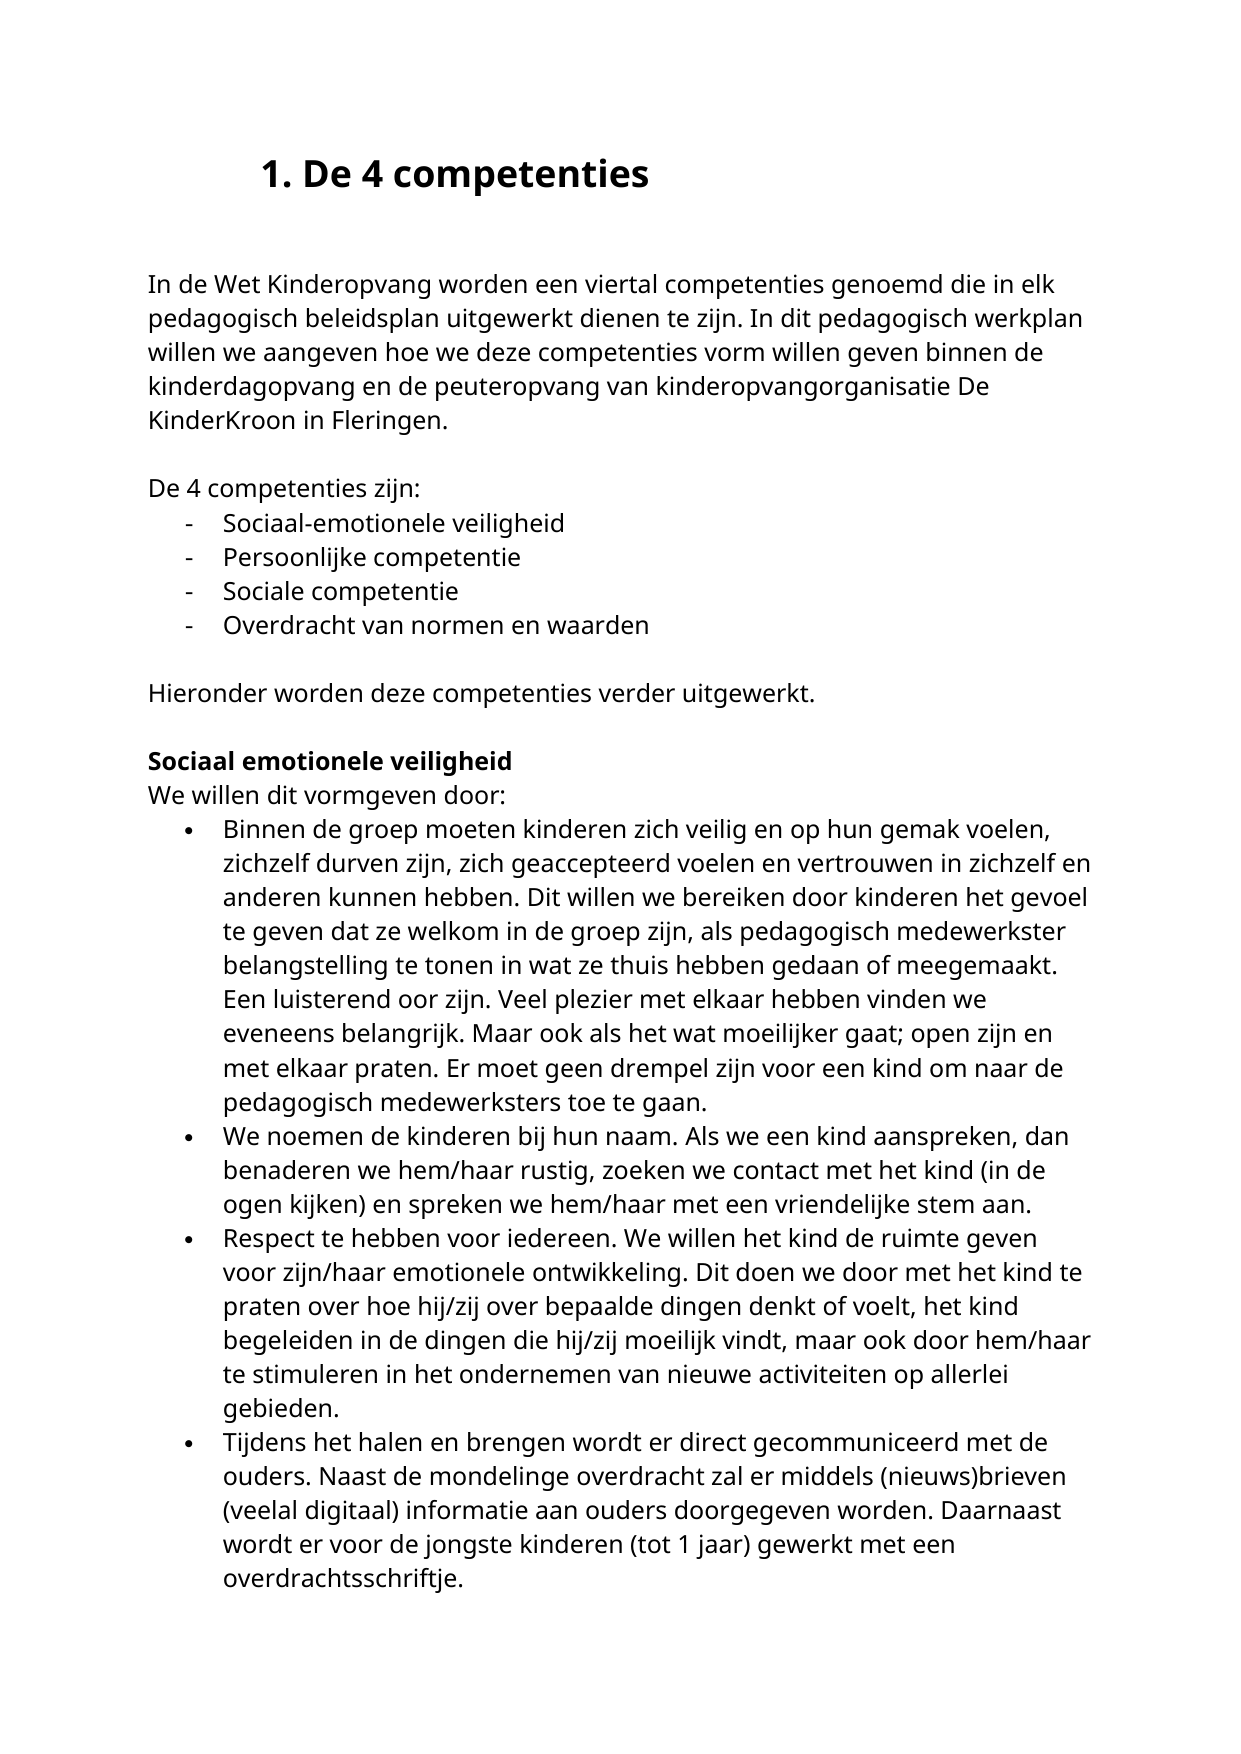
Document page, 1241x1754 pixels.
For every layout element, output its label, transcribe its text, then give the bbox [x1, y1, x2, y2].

list Binnen de groep moeten kinderen zich veilig en op hun gemak voelen, zichzelf durven zijn, zich geaccepteerd voelen en vertrouwen in zichzelf en anderen kunnen hebben. Dit willen we bereiken door kinderen het gevoel te geven dat ze welkom in de groep zijn, als pedagogisch medewerkster belangstelling te tonen in wat ze thuis hebben gedaan of meegemaakt. Een luisterend oor zijn. Veel plezier met elkaar hebben vinden we eveneens belangrijk. Maar ook als het wat moeilijker gaat; open zijn en met elkaar praten. Er moet geen drempel zijn voor een kind om naar de pedagogisch medewerksters toe te gaan. [185, 812, 1093, 1118]
text Sociaal emotionele veiligheid [148, 744, 1093, 778]
text We willen dit vormgeven door: [148, 778, 1093, 812]
list We noemen de kinderen bij hun naam. Als we een kind aanspreken, dan benaderen we hem/haar rustig, zoeken we contact met het kind (in de ogen kijken) en spreken we hem/haar met een vriendelijke stem aan. [185, 1118, 1093, 1221]
list Overdracht van normen en waarden [185, 607, 1093, 641]
list Tijdens het halen en brengen wordt er direct gecommuniceerd met de ouders. Naast de mondelinge overdracht zal er middels (nieuws)brieven (veelal digitaal) informatie aan ouders doorgegeven worden. Daarnaast wordt er voor de jongste kinderen (tot 1 jaar) gewerkt met een overdrachtsschriftje. [185, 1425, 1093, 1595]
list Sociaal-emotionele veiligheid [185, 505, 1093, 539]
list Respect te hebben voor iedereen. We willen het kind de ruimte geven voor zijn/haar emotionele ontwikkeling. Dit doen we door met het kind te praten over hoe hij/zij over bepaalde dingen denkt of voelt, het kind begeleiden in de dingen die hij/zij moeilijk vindt, maar ook door hem/haar te stimuleren in het ondernemen van nieuwe activiteiten op allerlei gebieden. [185, 1221, 1093, 1425]
list Sociale competentie [185, 573, 1093, 607]
text Hieronder worden deze competenties verder uitgewerkt. [148, 676, 1093, 709]
text 1. De 4 competenties [186, 148, 1093, 199]
text In de Wet Kinderopvang worden een viertal competenties genoemd die in elk pedagogisch beleidsplan uitgewerkt dienen te zijn. In dit pedagogisch werkplan willen we aangeven hoe we deze competenties vorm willen geven binnen de kinderdagopvang en de peuteropvang van kinderopvangorganisatie De KinderKroon in Fleringen. [148, 267, 1093, 437]
text De 4 competenties zijn: [148, 471, 1093, 505]
list Persoonlijke competentie [185, 539, 1093, 573]
